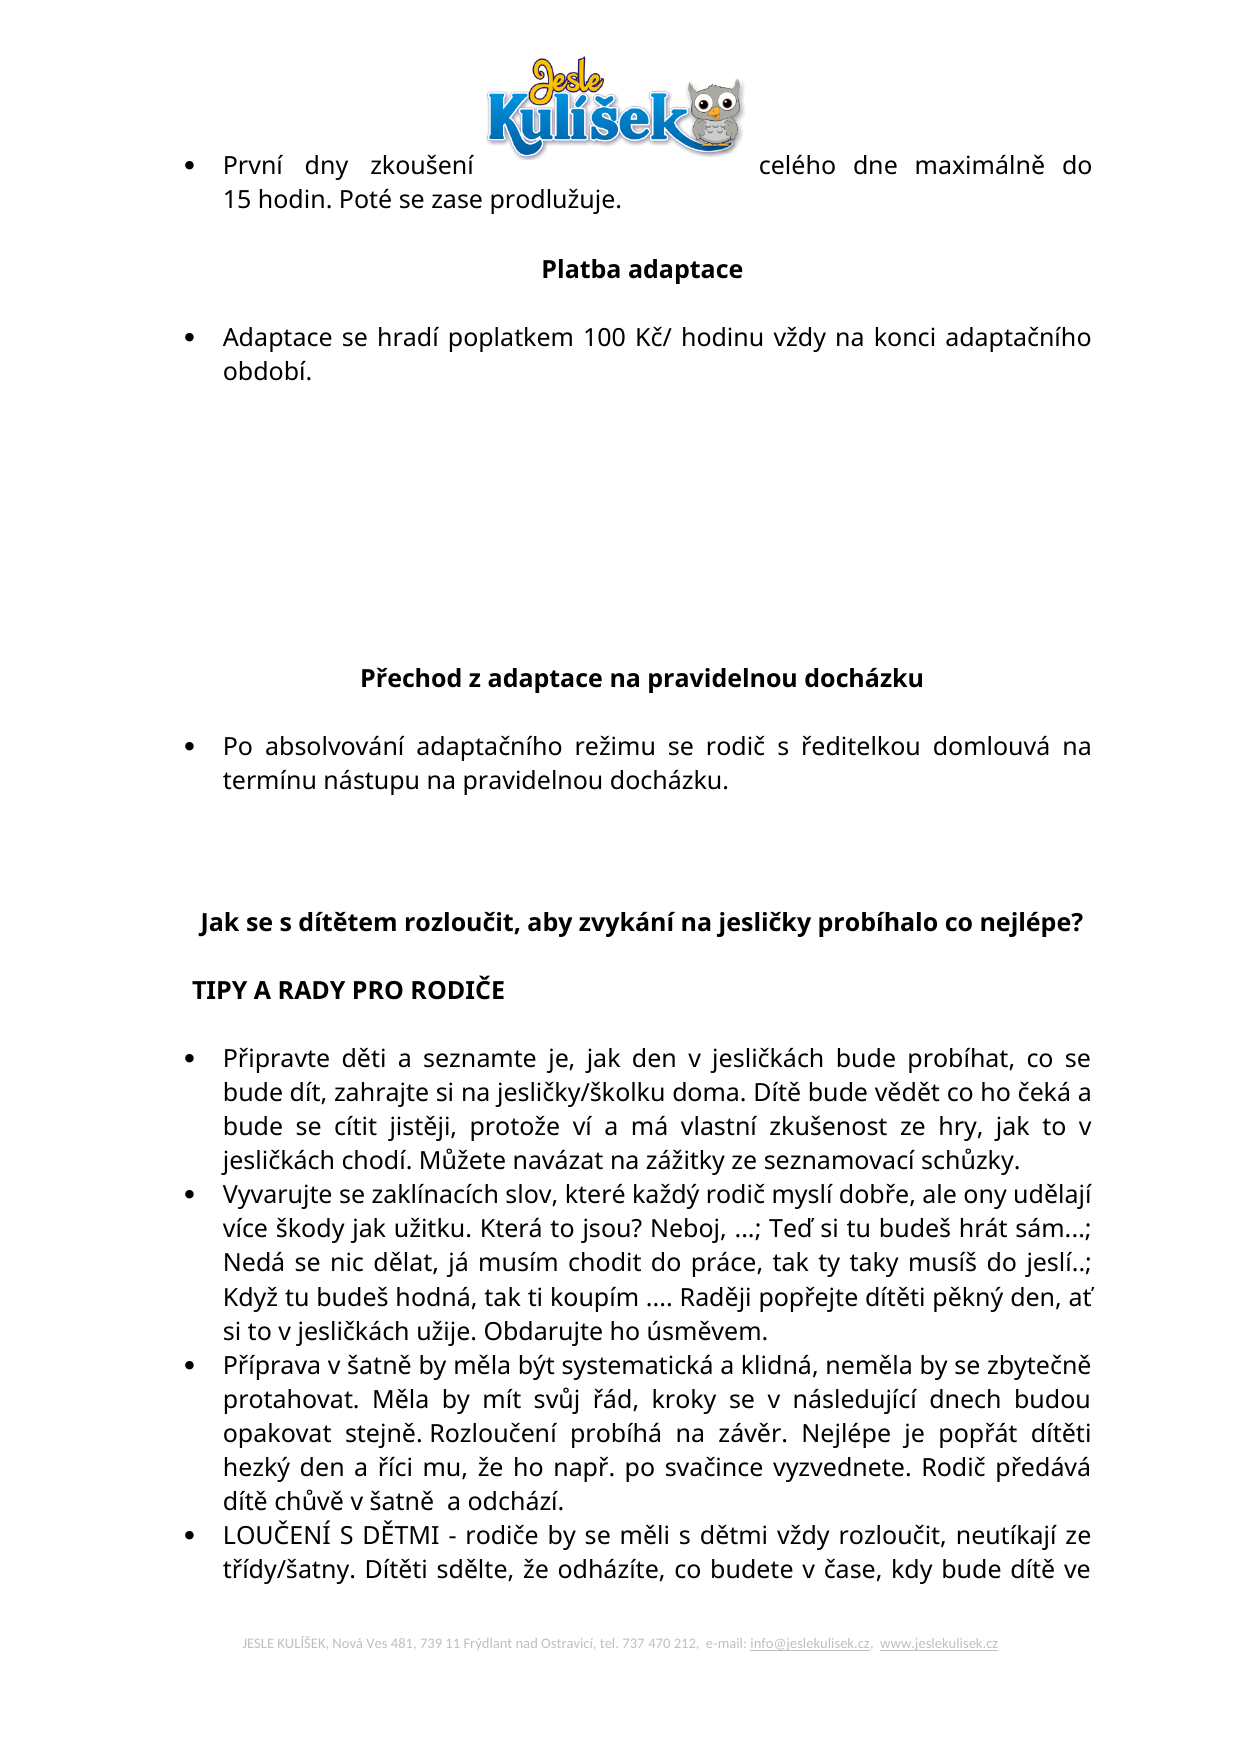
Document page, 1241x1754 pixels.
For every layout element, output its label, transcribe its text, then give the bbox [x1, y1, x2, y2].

text Platba adaptace [192, 252, 1093, 286]
text Jak se s dítětem rozloučit, aby zvykání na jesličky probíhalo co nejlépe? [192, 904, 1093, 938]
list Připravte děti a seznamte je, jak den v jesličkách bude probíhat, co se bude dít, zahrajte si na jesličky/školku doma. Dítě bude vědět co ho čeká a bude se cítit jistěji, protože ví a má vlastní zkušenost ze hry, jak to v jesličkách chodí. Můžete navázat na zážitky ze seznamovací schůzky. [185, 1041, 1093, 1177]
picture [485, 56, 751, 160]
list Příprava v šatně by měla být systematická a klidná, neměla by se zbytečně protahovat. Měla by mít svůj řád, kroky se v následující dnech budou opakovat stejně. Rozloučení probíhá na závěr. Nejlépe je popřát dítěti hezký den a říci mu, že ho např. po svačince vyzvednete. Rodič předává dítě chůvě v šatně a odchází. [185, 1347, 1093, 1518]
list Po absolvování adaptačního režimu se rodič s ředitelkou domlouvá na termínu nástupu na pravidelnou docházku. [185, 728, 1093, 797]
list Vyvarujte se zaklínacích slov, které každý rodič myslí dobře, ale ony udělají více škody jak užitku. Která to jsou? Neboj, ...; Teď si tu budeš hrát sám...; Nedá se nic dělat, já musím chodit do práce, tak ty taky musíš do jeslí..; Když tu budeš hodná, tak ti koupím .... Raději popřejte dítěti pěkný den, ať si to v jesličkách užije. Obdarujte ho úsměvem. [185, 1177, 1093, 1347]
text TIPY A RADY PRO RODIČE [192, 973, 1093, 1007]
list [185, 1518, 1093, 1586]
list První dny zkoušení celého dne maximálně do 15 hodin. Poté se zase prodlužuje. [185, 148, 1093, 216]
list Adaptace se hradí poplatkem 100 Kč/ hodinu vždy na konci adaptačního období. [185, 320, 1093, 388]
text Přechod z adaptace na pravidelnou docházku [192, 660, 1093, 694]
